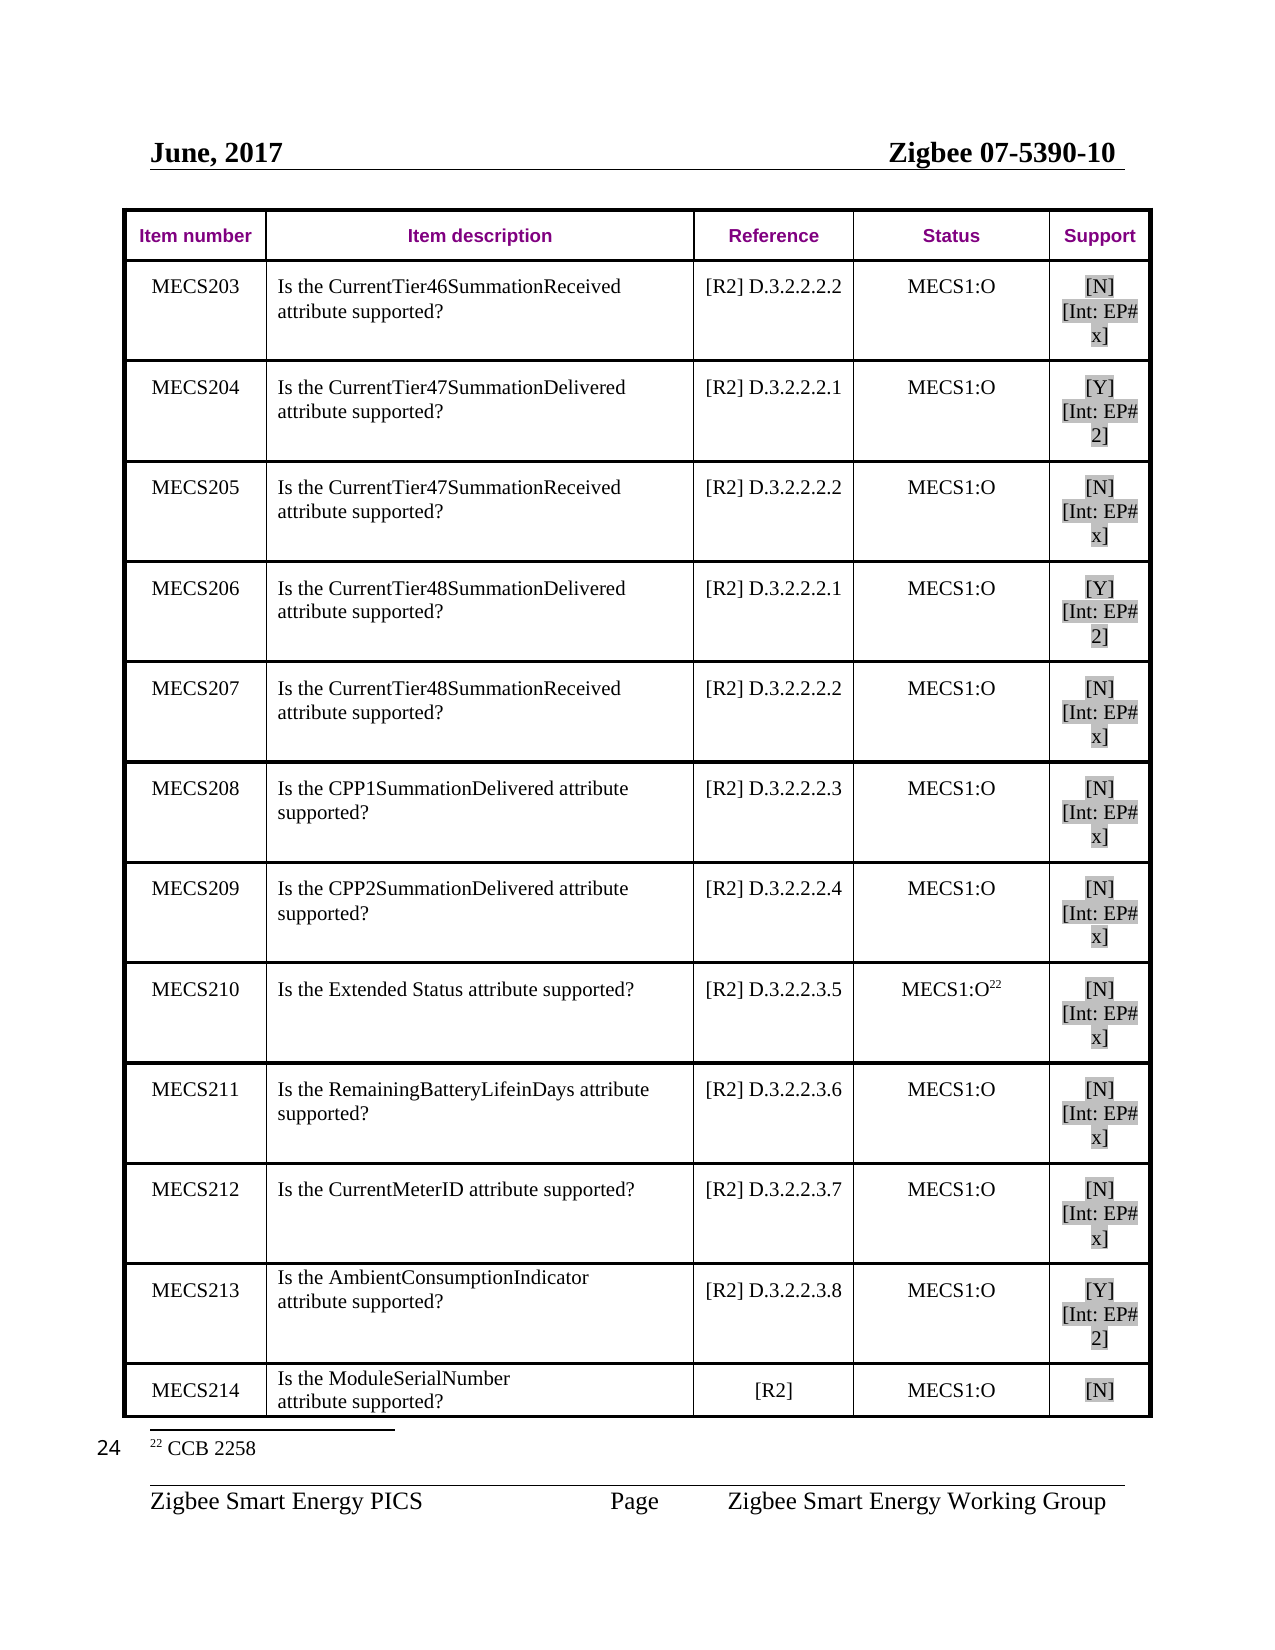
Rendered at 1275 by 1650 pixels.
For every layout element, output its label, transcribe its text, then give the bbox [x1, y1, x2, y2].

table_header Support [1050, 212, 1148, 259]
table_header Reference [695, 212, 853, 259]
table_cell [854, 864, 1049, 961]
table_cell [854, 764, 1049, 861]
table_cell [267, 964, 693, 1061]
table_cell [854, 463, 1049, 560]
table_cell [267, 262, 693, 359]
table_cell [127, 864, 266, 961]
table_header Status [854, 212, 1049, 259]
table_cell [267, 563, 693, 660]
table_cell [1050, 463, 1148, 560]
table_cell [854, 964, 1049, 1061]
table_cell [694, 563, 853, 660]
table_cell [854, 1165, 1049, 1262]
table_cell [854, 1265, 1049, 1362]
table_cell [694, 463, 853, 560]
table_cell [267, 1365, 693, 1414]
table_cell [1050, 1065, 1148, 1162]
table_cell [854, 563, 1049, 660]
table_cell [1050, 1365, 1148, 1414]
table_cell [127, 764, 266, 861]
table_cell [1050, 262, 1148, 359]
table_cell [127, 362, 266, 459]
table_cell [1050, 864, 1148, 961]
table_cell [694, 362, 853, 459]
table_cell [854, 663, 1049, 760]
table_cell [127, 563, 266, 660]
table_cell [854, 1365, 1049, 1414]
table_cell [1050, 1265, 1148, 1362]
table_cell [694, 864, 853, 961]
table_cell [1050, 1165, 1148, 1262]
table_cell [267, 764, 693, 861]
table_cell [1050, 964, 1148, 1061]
table_header Item description [267, 212, 693, 259]
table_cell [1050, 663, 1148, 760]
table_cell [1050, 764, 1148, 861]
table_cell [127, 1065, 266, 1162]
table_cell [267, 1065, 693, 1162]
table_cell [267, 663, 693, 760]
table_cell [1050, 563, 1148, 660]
table_header Item number [127, 212, 265, 259]
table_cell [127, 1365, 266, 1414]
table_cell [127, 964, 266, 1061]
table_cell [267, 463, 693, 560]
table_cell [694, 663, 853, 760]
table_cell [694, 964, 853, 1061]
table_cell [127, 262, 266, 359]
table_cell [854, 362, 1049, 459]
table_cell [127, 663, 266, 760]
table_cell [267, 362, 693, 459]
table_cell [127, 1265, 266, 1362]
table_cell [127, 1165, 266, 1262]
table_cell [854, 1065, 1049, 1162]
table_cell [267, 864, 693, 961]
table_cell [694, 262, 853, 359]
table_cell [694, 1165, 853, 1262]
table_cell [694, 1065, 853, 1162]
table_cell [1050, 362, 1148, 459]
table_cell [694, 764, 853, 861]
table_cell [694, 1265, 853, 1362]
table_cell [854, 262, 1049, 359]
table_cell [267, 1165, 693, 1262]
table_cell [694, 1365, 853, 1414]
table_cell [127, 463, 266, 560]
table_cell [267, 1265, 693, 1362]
